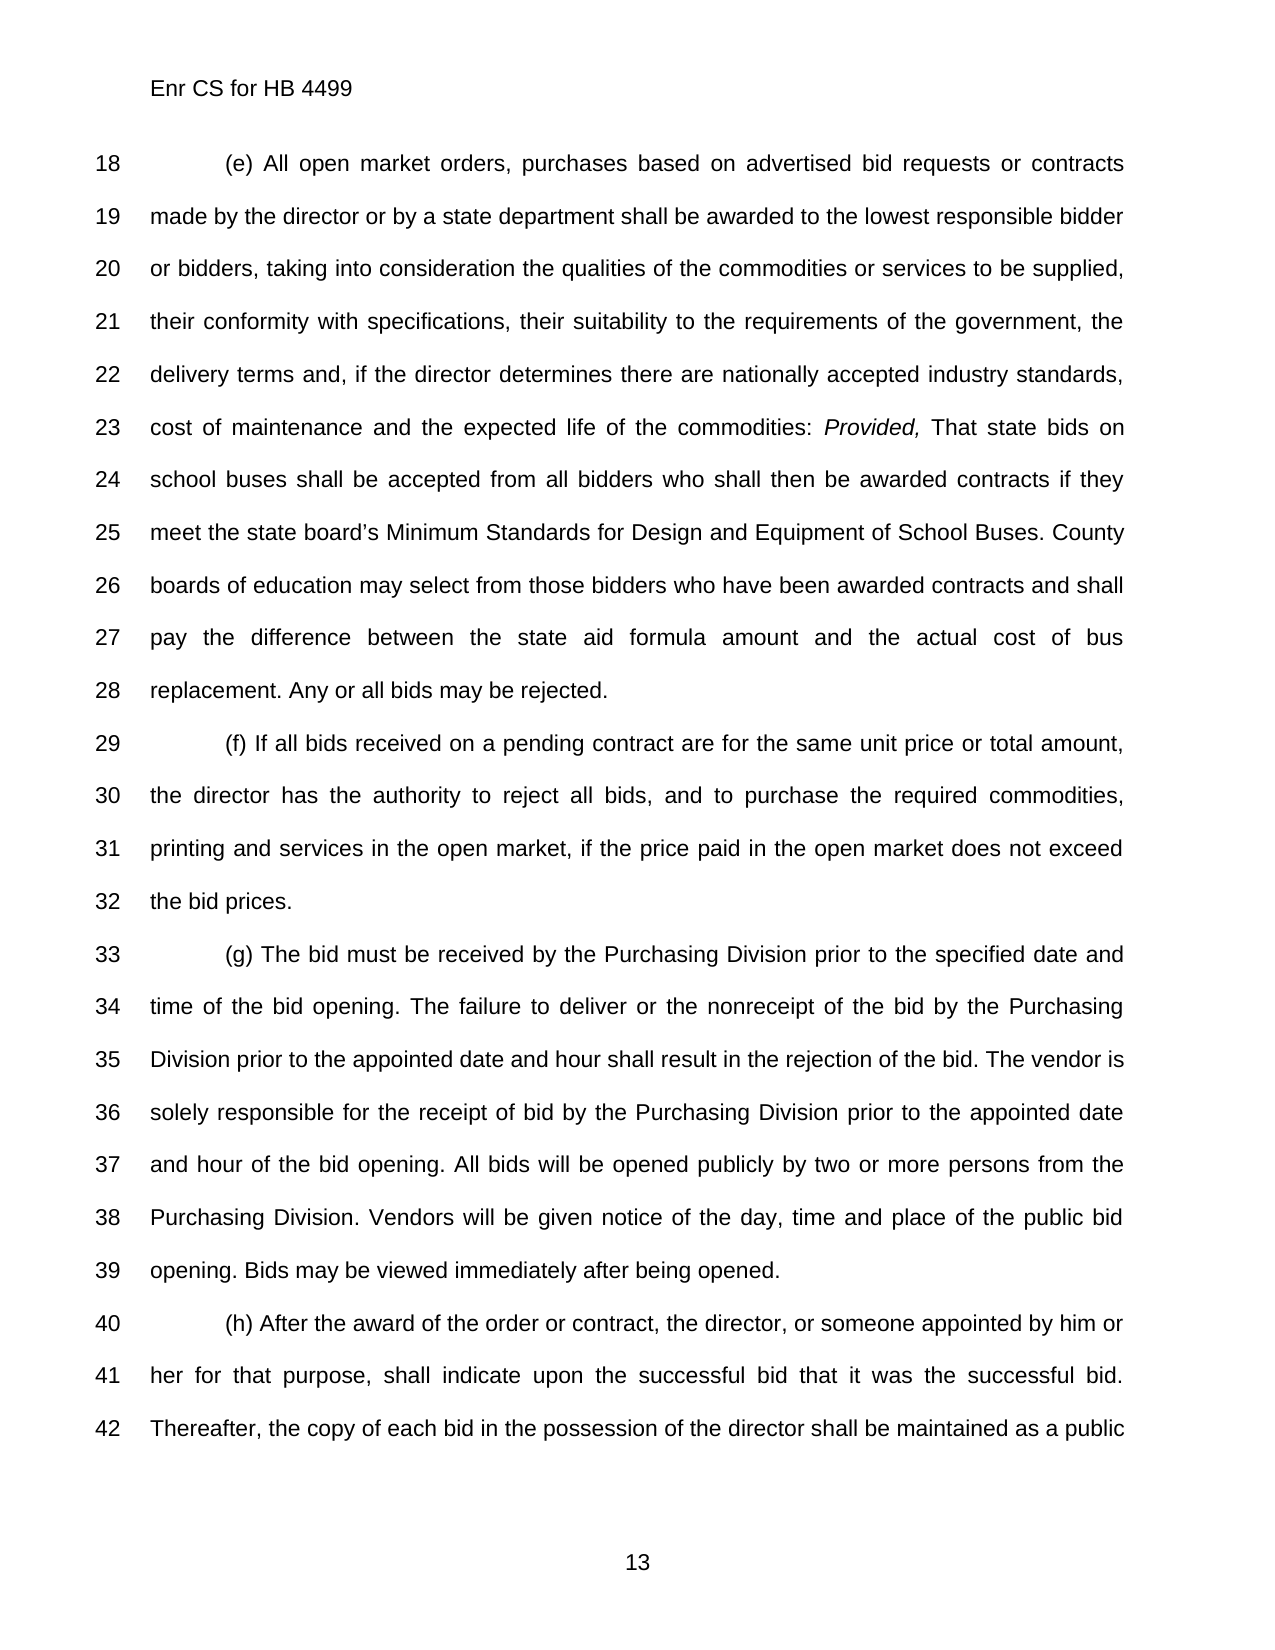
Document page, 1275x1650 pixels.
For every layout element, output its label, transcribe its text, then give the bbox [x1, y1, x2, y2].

text (g) The bid must be received by the Purchasing Division prior to the specified date and time of the bid opening. The failure to deliver or the nonreceipt of the bid by the Purchasing Division prior to the appointed date and hour shall result in the rejection of the bid. The vendor is solely responsible for the receipt of bid by the Purchasing Division prior to the appointed date and hour of the bid opening. All bids will be opened publicly by two or more persons from the Purchasing Division. Vendors will be given notice of the day, time and place of the public bid opening. Bids may be viewed immediately after being opened. [150, 941, 1125, 1283]
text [150, 1309, 1125, 1441]
text (f) If all bids received on a pending contract are for the same unit price or total amount, the director has the authority to reject all bids, and to purchase the required commodities, printing and services in the open market, if the price paid in the open market does not exceed the bid prices. [150, 730, 1125, 914]
text (e) All open market orders, purchases based on advertised bid requests or contracts made by the director or by a state department shall be awarded to the lowest responsible bidder or bidders, taking into consideration the qualities of the commodities or services to be supplied, their conformity with specifications, their suitability to the requirements of the government, the delivery terms and, if the director determines there are nationally accepted industry standards, cost of maintenance and the expected life of the commodities: Provided, That state bids on school buses shall be accepted from all bidders who shall then be awarded contracts if they meet the state board’s Minimum Standards for Design and Equipment of School Buses. County boards of education may select from those bidders who have been awarded contracts and shall pay the difference between the state aid formula amount and the actual cost of bus replacement. Any or all bids may be rejected. [150, 150, 1125, 703]
